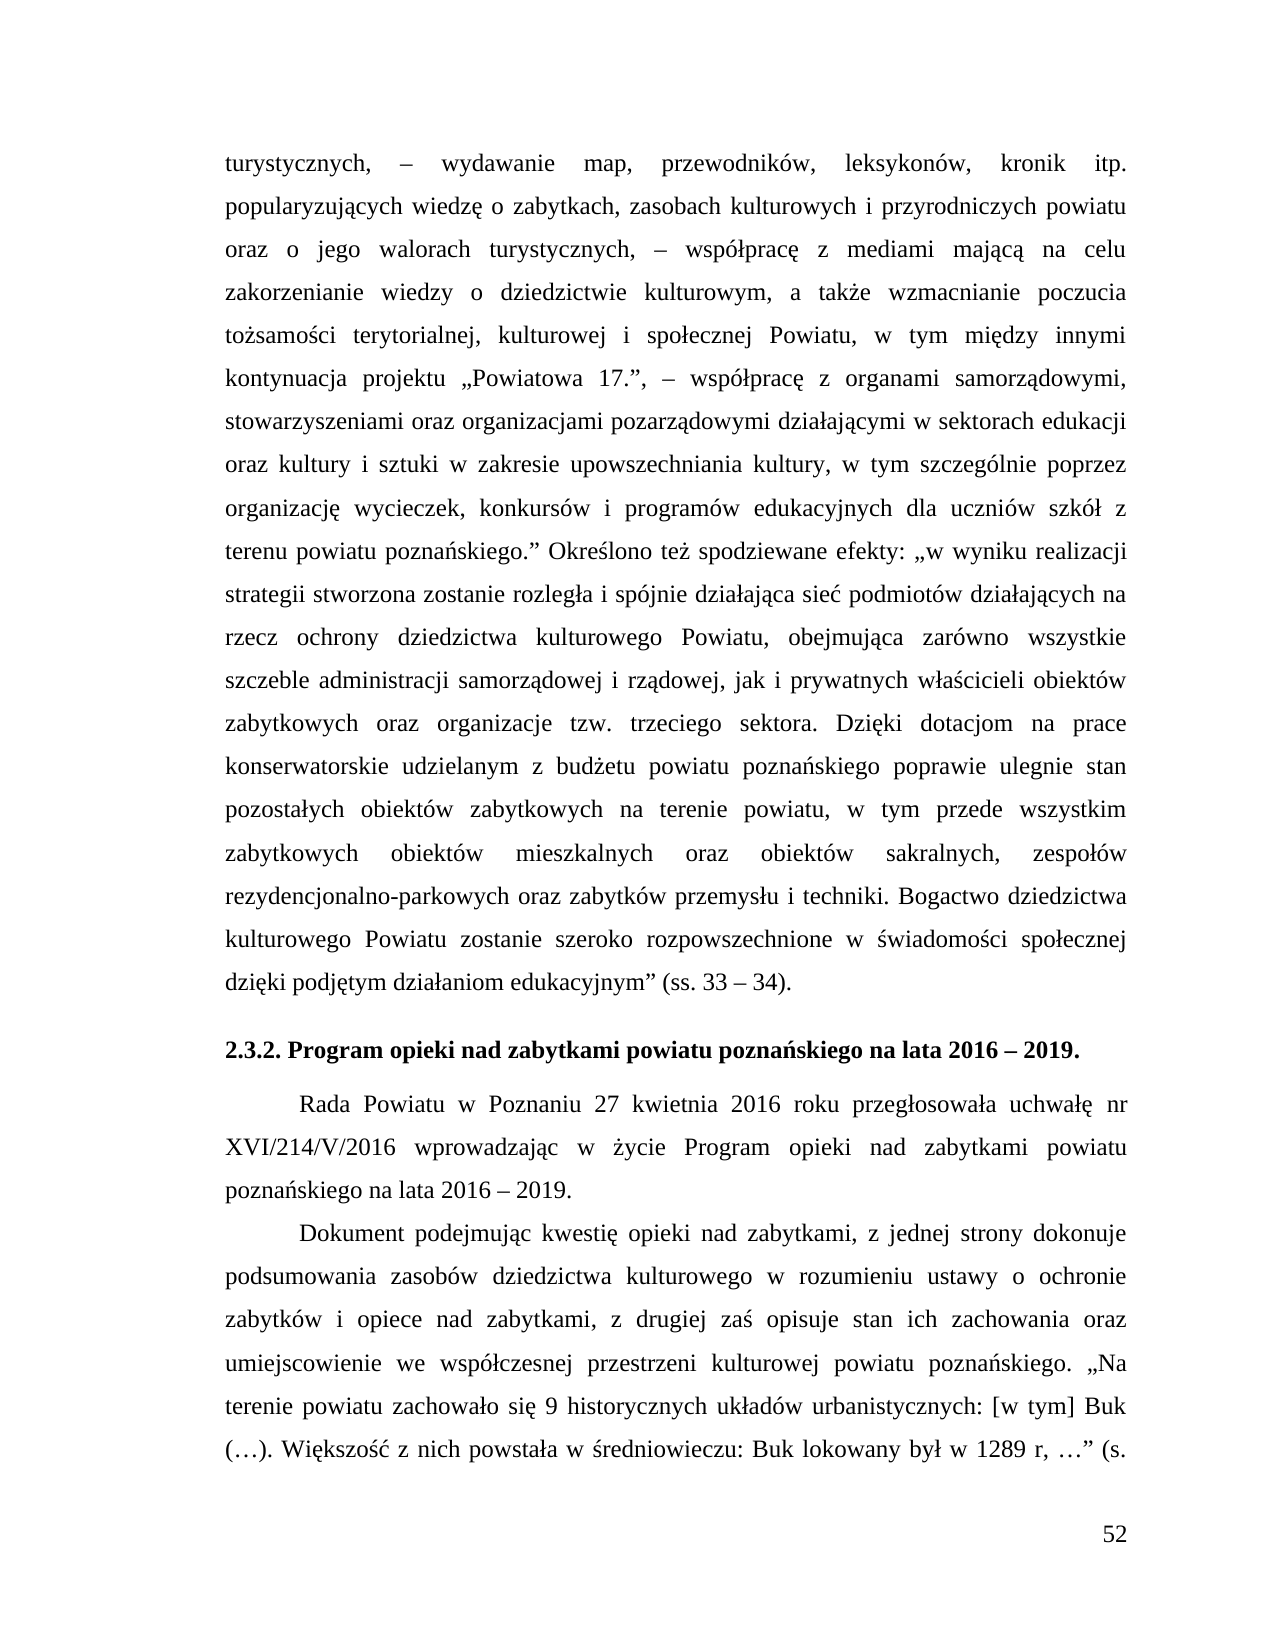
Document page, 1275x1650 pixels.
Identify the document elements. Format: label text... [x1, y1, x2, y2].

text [225, 1218, 1127, 1463]
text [225, 148, 1127, 996]
text 2.3.2. Program opieki nad zabytkami powiatu poznańskiego na lata 2016 – 2019. [225, 1035, 1127, 1064]
text Rada Powiatu w Poznaniu 27 kwietnia 2016 roku przegłosowała uchwałę nr XVI/214/V/2016 wprowadzając w życie Program opieki nad zabytkami powiatu poznańskiego na lata 2016 – 2019. [225, 1089, 1127, 1204]
